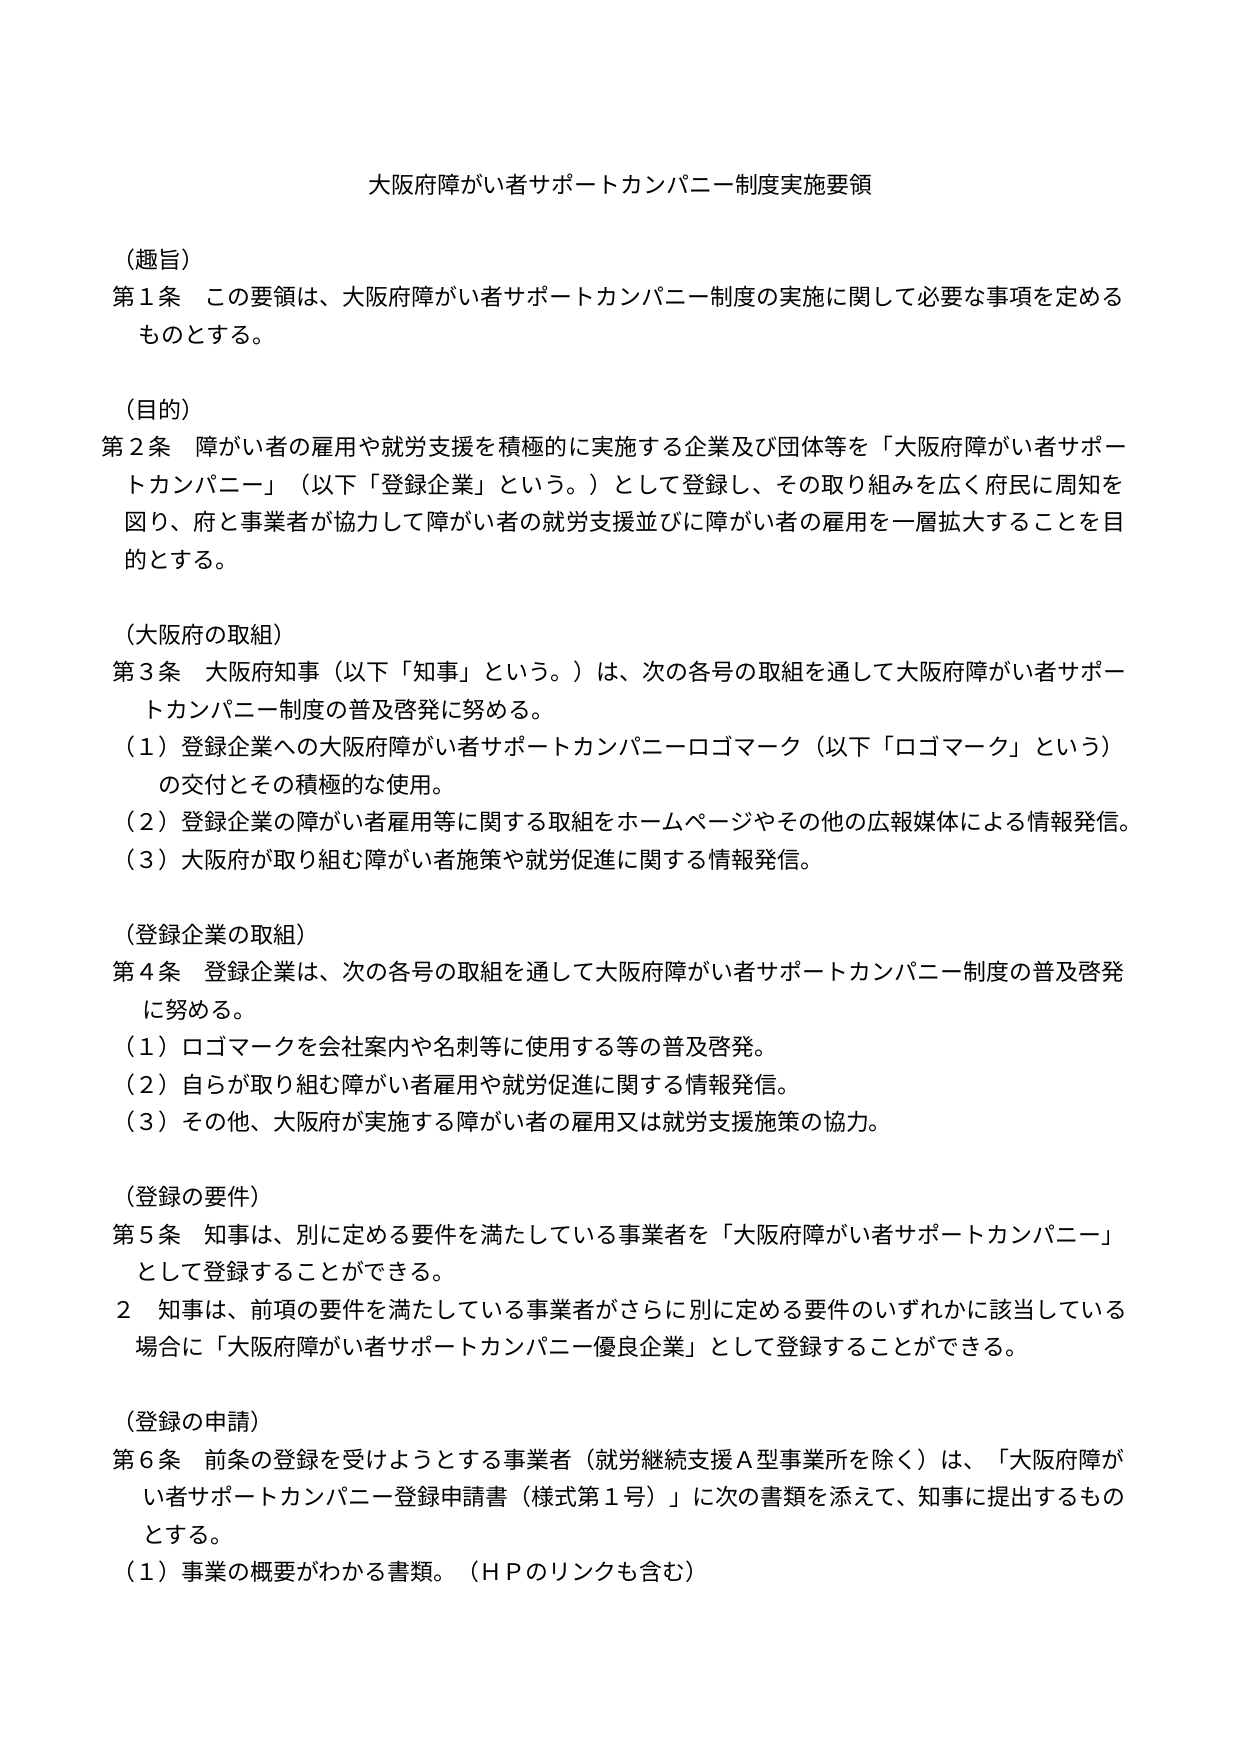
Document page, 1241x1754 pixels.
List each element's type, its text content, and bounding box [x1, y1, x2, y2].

text （２）登録企業の障がい者雇用等に関する取組をホームページやその他の広報媒体による情報発信。 [112, 802, 1128, 839]
text （３）大阪府が取り組む障がい者施策や就労促進に関する情報発信。 [112, 839, 1128, 877]
text （３）その他、大阪府が実施する障がい者の雇用又は就労支援施策の協力。 [112, 1102, 1128, 1139]
text （１）ロゴマークを会社案内や名刺等に使用する等の普及啓発。 [112, 1027, 1128, 1064]
text 第１条 この要領は、大阪府障がい者サポートカンパニー制度の実施に関して必要な事項を定めるものとする。 [112, 277, 1128, 352]
text （登録の申請） [112, 1402, 1128, 1439]
text 第６条 前条の登録を受けようとする事業者（就労継続支援Ａ型事業所を除く）は、「大阪府障がい者サポートカンパニー登録申請書（様式第１号）」に次の書類を添えて、知事に提出するものとする。 [112, 1439, 1128, 1552]
text 第３条 大阪府知事（以下「知事」という。）は、次の各号の取組を通して大阪府障がい者サポートカンパニー制度の普及啓発に努める。 [112, 652, 1128, 727]
text 第２条 障がい者の雇用や就労支援を積極的に実施する企業及び団体等を「大阪府障がい者サポートカンパニー」（以下「登録企業」という。）として登録し、その取り組みを広く府民に周知を図り、府と事業者が協力して障がい者の就労支援並びに障がい者の雇用を一層拡大することを目的とする。 [102, 427, 1128, 577]
text （登録の要件） [112, 1177, 1128, 1214]
text 大阪府障がい者サポートカンパニー制度実施要領 [112, 164, 1128, 202]
text （趣旨） [112, 239, 1128, 277]
text （１）登録企業への大阪府障がい者サポートカンパニーロゴマーク（以下「ロゴマーク」という）の交付とその積極的な使用。 [112, 727, 1128, 802]
text （１）事業の概要がわかる書類。（ＨＰのリンクも含む） [112, 1552, 1128, 1589]
text ２ 知事は、前項の要件を満たしている事業者がさらに別に定める要件のいずれかに該当している場合に「大阪府障がい者サポートカンパニー優良企業」として登録することができる。 [112, 1289, 1128, 1364]
text （２）自らが取り組む障がい者雇用や就労促進に関する情報発信。 [112, 1064, 1128, 1102]
text （登録企業の取組） [112, 914, 1128, 952]
text （目的） [112, 389, 1128, 427]
text （大阪府の取組） [112, 614, 1128, 652]
text 第５条 知事は、別に定める要件を満たしている事業者を「大阪府障がい者サポートカンパニー」として登録することができる。 [112, 1214, 1128, 1289]
text 第４条 登録企業は、次の各号の取組を通して大阪府障がい者サポートカンパニー制度の普及啓発に努める。 [112, 952, 1128, 1027]
